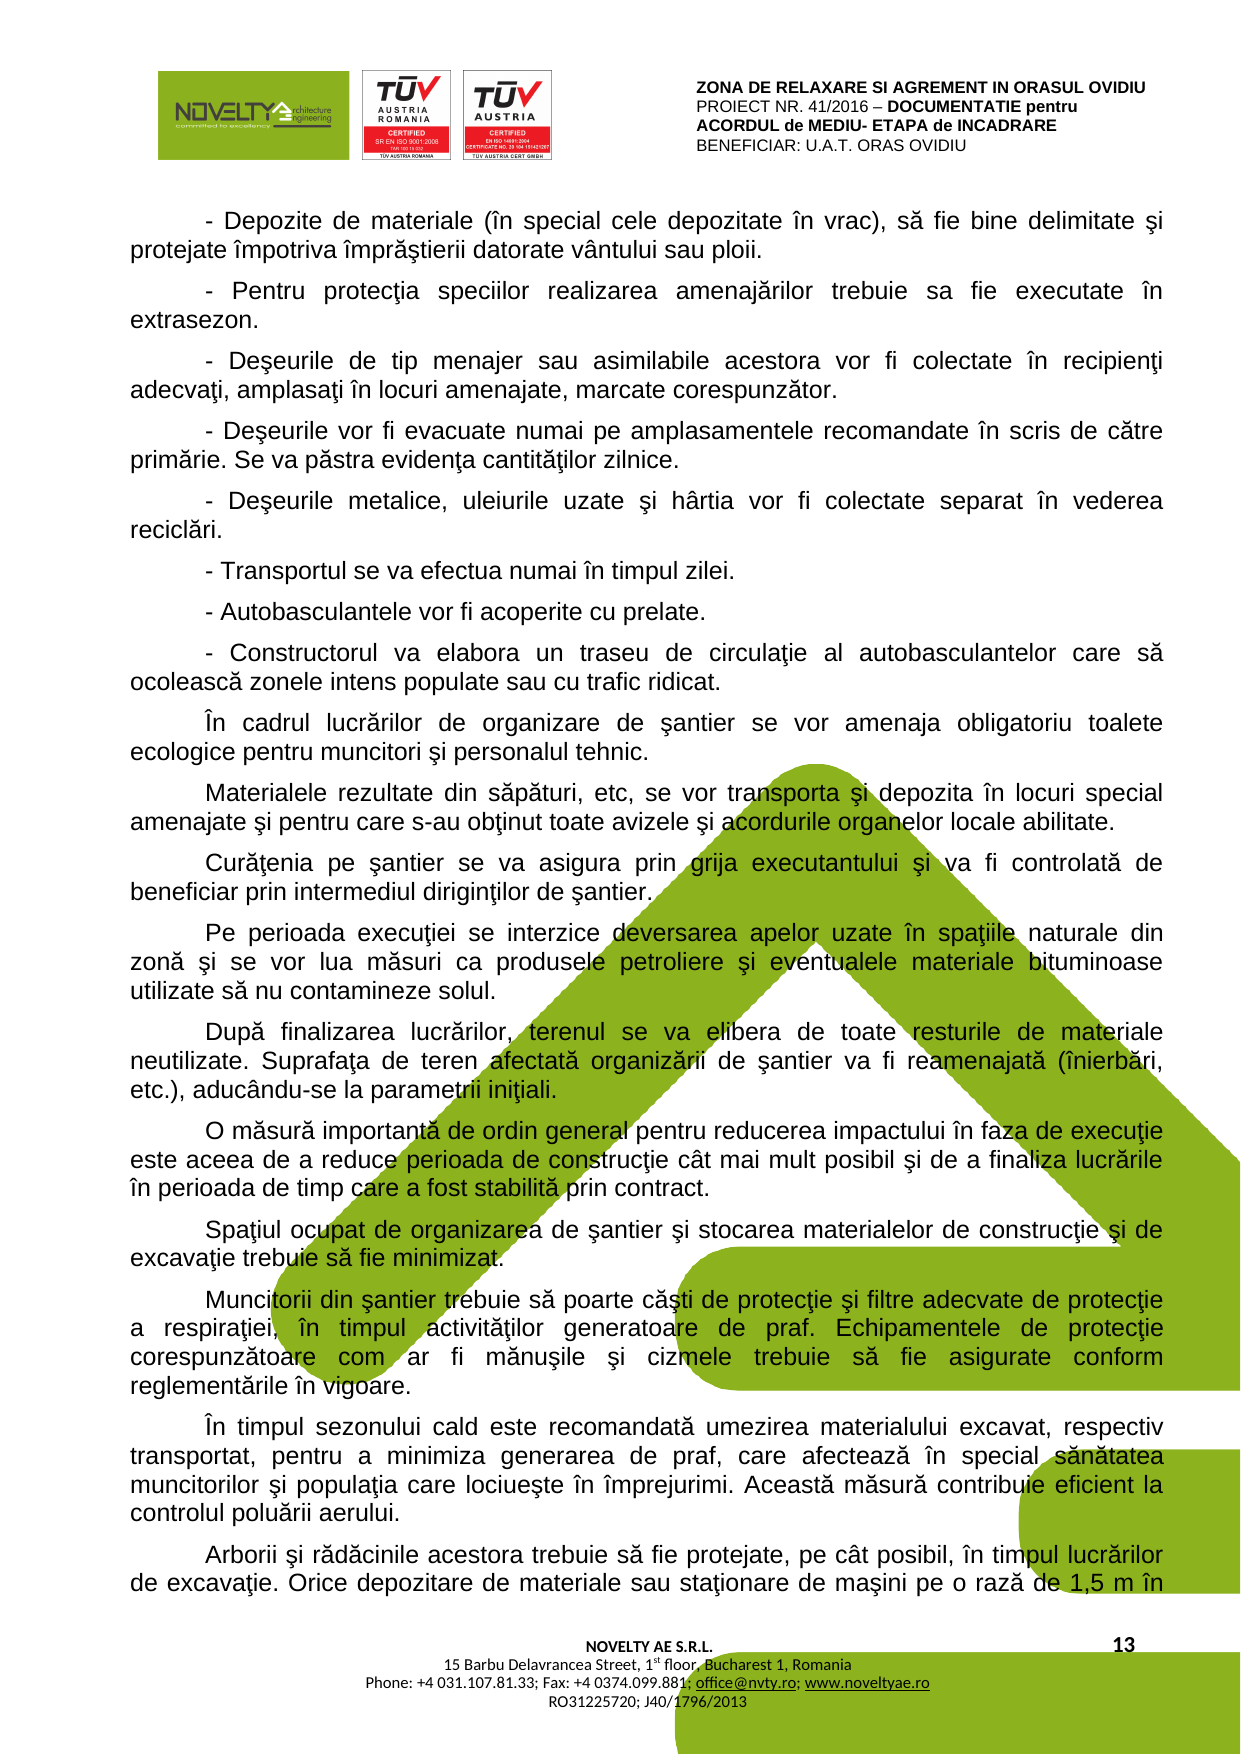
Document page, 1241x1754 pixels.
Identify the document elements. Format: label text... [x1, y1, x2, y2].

text - Autobasculantele vor fi acoperite cu prelate. [130, 597, 1165, 626]
text În timpul sezonului cald este recomandată umezirea materialului excavat, respectiv transportat, pentru a minimiza generarea de praf, care afectează în special sănătatea muncitorilor şi populaţia care lociueşte în împrejurimi. Această măsură contribuie eficient la controlul poluării aerului. [130, 1412, 1165, 1527]
text - Deşeurile vor fi evacuate numai pe amplasamentele recomandate în scris de către primărie. Se va păstra evidenţa cantităţilor zilnice. [130, 416, 1165, 473]
text - Pentru protecţia speciilor realizarea amenajărilor trebuie sa fie executate în extrasezon. [130, 276, 1165, 333]
text - Deşeurile metalice, uleiurile uzate şi hârtia vor fi colectate separat în vederea reciclări. [130, 486, 1165, 543]
picture [362, 70, 451, 160]
text Muncitorii din şantier trebuie să poarte căşti de protecţie şi filtre adecvate de protecţie a respiraţiei, în timpul activităţilor generatoare de praf. Echipamentele de protecţie corespunzătoare com ar fi mănuşile şi cizmele trebuie să fie asigurate conform reglementările în vigoare. [130, 1285, 1165, 1400]
picture [463, 70, 552, 160]
text - Deşeurile de tip menajer sau asimilabile acestora vor fi colectate în recipienţi adecvaţi, amplasaţi în locuri amenajate, marcate corespunzător. [130, 346, 1165, 403]
text După finalizarea lucrărilor, terenul se va elibera de toate resturile de materiale neutilizate. Suprafaţa de teren afectată organizării de şantier va fi reamenajată (înierbări, etc.), aducându-se la parametrii iniţiali. [130, 1017, 1165, 1103]
text Materialele rezultate din săpături, etc, se vor transporta şi depozita în locuri special amenajate şi pentru care s-au obţinut toate avizele şi acordurile organelor locale abilitate. [130, 778, 1165, 836]
text Curăţenia pe şantier se va asigura prin grija executantului şi va fi controlată de beneficiar prin intermediul diriginţilor de şantier. [130, 848, 1165, 906]
text - Constructorul va elabora un traseu de circulaţie al autobasculantelor care să ocolească zonele intens populate sau cu trafic ridicat. [130, 638, 1165, 696]
picture [158, 71, 350, 160]
text Spaţiul ocupat de organizarea de şantier şi stocarea materialelor de construcţie şi de excavaţie trebuie să fie minimizat. [130, 1215, 1165, 1272]
text - Transportul se va efectua numai în timpul zilei. [130, 556, 1165, 585]
text O măsură importantă de ordin general pentru reducerea impactului în faza de execuţie este aceea de a reduce perioada de construcţie cât mai mult posibil şi de a finaliza lucrările în perioada de timp care a fost stabilită prin contract. [130, 1116, 1165, 1202]
picture [270, 764, 1241, 1754]
text Pe perioada execuţiei se interzice deversarea apelor uzate în spaţiile naturale din zonă şi se vor lua măsuri ca produsele petroliere şi eventualele materiale bituminoase utilizate să nu contamineze solul. [130, 918, 1165, 1005]
text În cadrul lucrărilor de organizare de şantier se vor amenaja obligatoriu toalete ecologice pentru muncitori şi personalul tehnic. [130, 708, 1165, 766]
text - Depozite de materiale (în special cele depozitate în vrac), să fie bine delimitate şi protejate împotriva împrăştierii datorate vântului sau ploii. [130, 206, 1165, 263]
